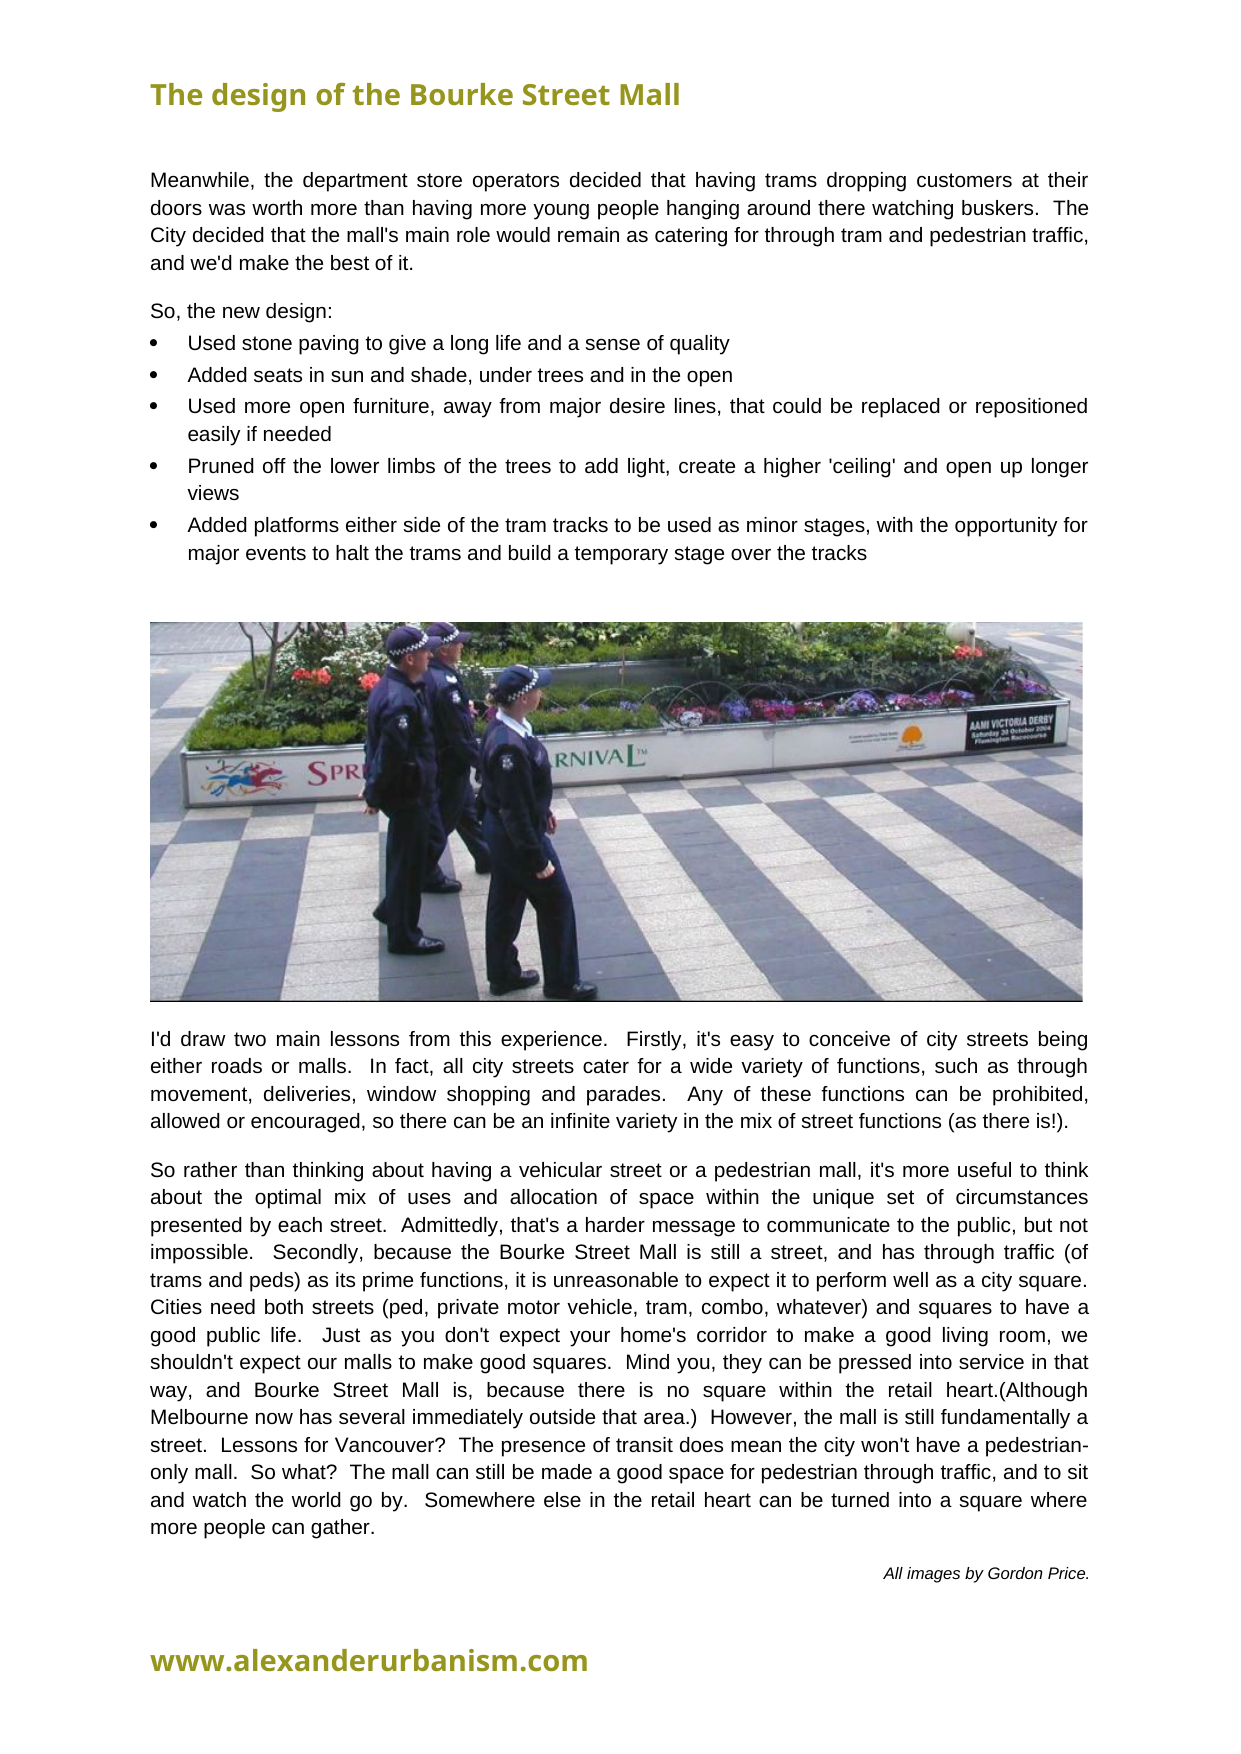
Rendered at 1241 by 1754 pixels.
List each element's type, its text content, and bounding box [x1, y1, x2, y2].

text I'd draw two main lessons from this experience. Firstly, it's easy to conceive of city streets being either roads or malls. In fact, all city streets cater for a wide variety of functions, such as through movement, deliveries, window shopping and parades. Any of these functions can be prohibited, allowed or encouraged, so there can be an infinite variety in the mix of street functions (as there is!). [150, 1027, 1090, 1133]
list Added platforms either side of the tram tracks to be used as minor stages, with the opportunity for major events to halt the trams and build a temporary stage over the tracks [150, 513, 1090, 564]
list Used stone paving to give a long life and a sense of quality [150, 331, 1090, 355]
list Used more open furniture, away from major desire lines, that could be replaced or repositioned easily if needed [150, 394, 1090, 446]
list Pruned off the lower limbs of the trees to add light, create a higher 'ceiling' and open up longer views [150, 453, 1090, 505]
text So rather than thinking about having a vehicular street or a pedestrian mall, it's more useful to think about the optimal mix of uses and allocation of space within the unique set of circumstances presented by each street. Admittedly, that's a harder message to communicate to the public, but not impossible. Secondly, because the Bourke Street Mall is still a street, and has through traffic (of trams and peds) as its prime functions, it is unreasonable to expect it to perform well as a city square. Cities need both streets (ped, private motor vehicle, tram, combo, whatever) and squares to have a good public life. Just as you don't expect your home's corridor to make a good living room, we shouldn't expect our malls to make good squares. Mind you, they can be pressed into service in that way, and Bourke Street Mall is, because there is no square within the retail heart.(Although Melbourne now has several immediately outside that area.) However, the mall is still fundamentally a street. Lessons for Vancouver? The presence of transit does mean the city won't have a pedestrian-only mall. So what? The mall can still be made a good space for pedestrian through traffic, and to sit and watch the world go by. Somewhere else in the retail heart can be turned into a square where more people can gather. [150, 1158, 1090, 1539]
text Meanwhile, the department store operators decided that having trams dropping customers at their doors was worth more than having more young people hanging around there watching buskers. The City decided that the mall's main role would remain as catering for through tram and pedestrian traffic, and we'd make the best of it. [150, 168, 1090, 275]
picture [150, 622, 1083, 1002]
list Added seats in sun and shade, under trees and in the open [150, 362, 1090, 387]
text So, the new design: [150, 299, 1090, 323]
text All images by Gordon Price. [150, 1563, 1090, 1583]
